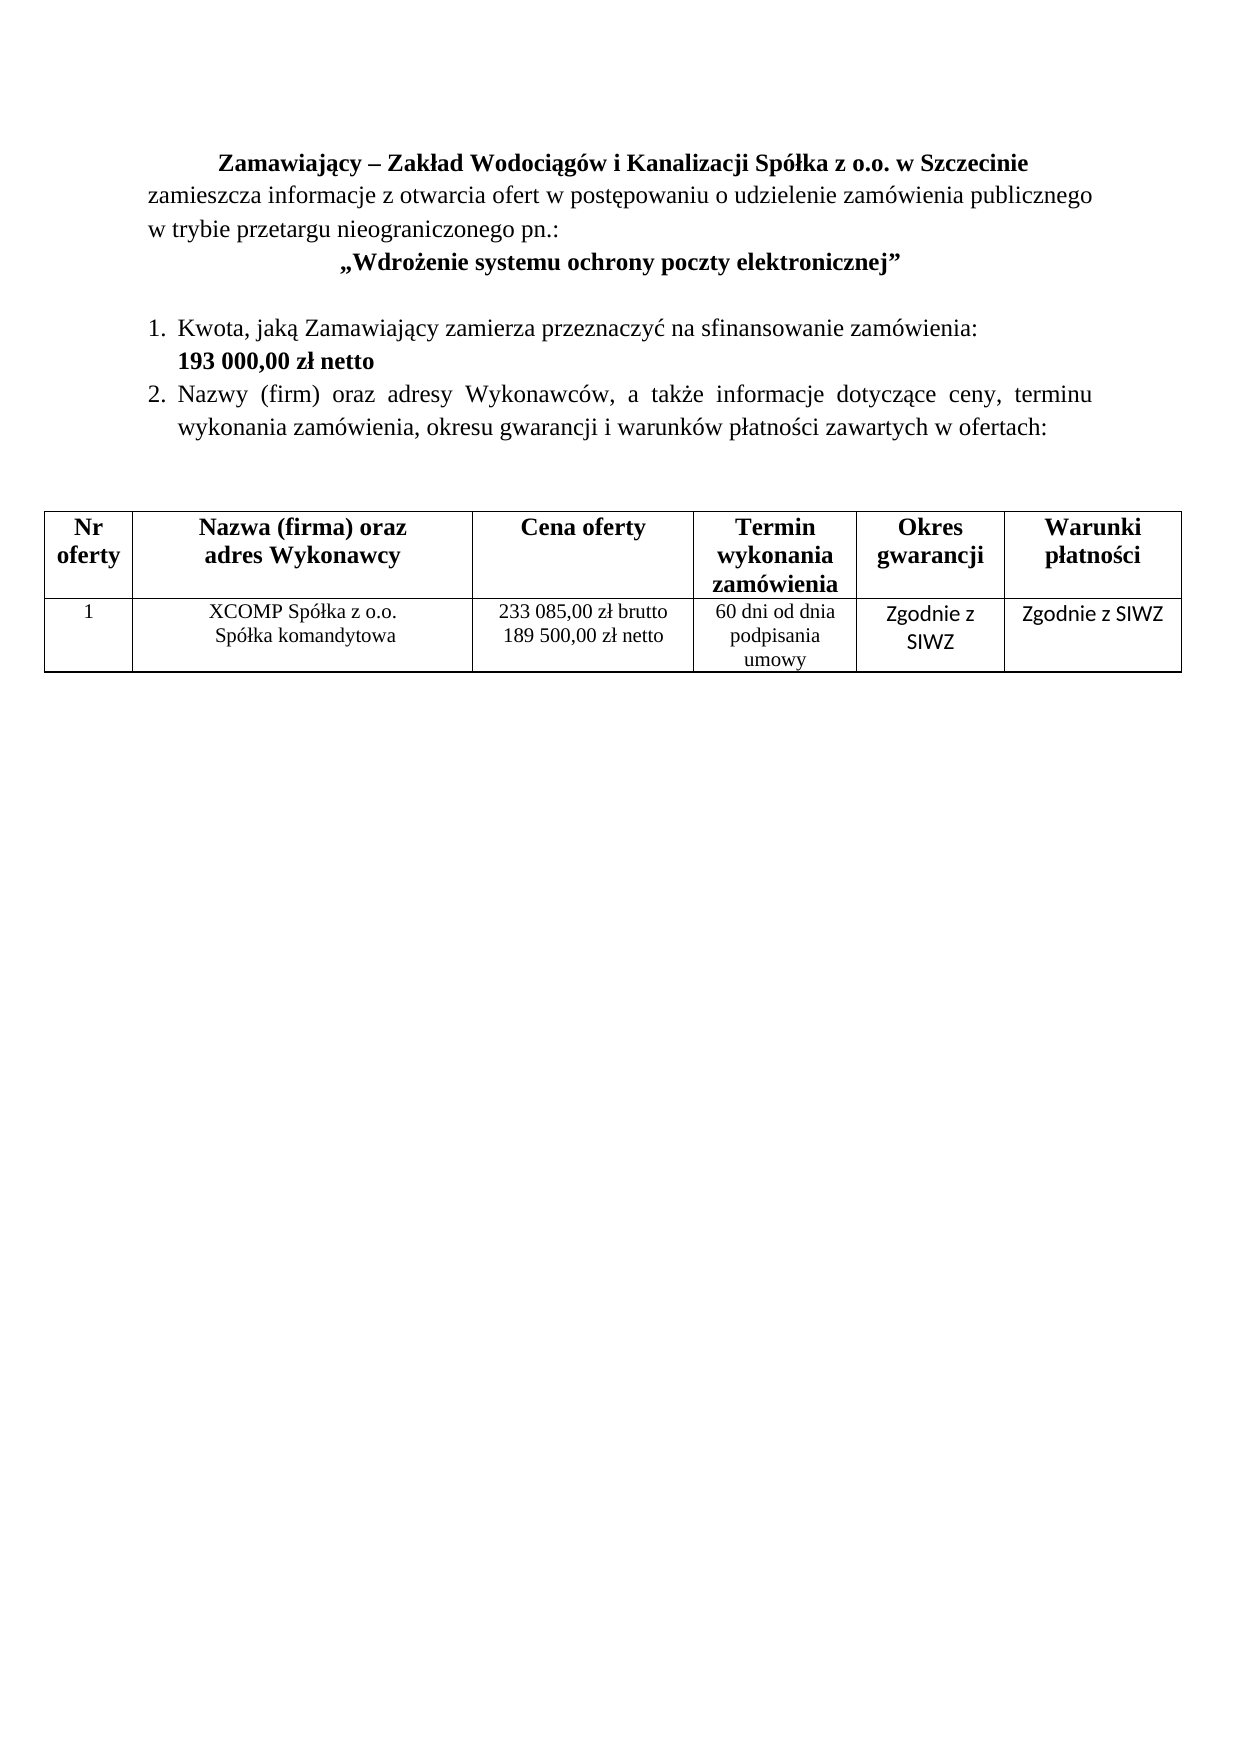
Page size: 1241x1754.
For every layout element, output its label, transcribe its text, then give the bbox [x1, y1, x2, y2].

table_cell Zgodnie z SIWZ [1005, 599, 1181, 671]
list Nazwy (firm) oraz adresy Wykonawców, a także informacje dotyczące ceny, terminu wykonania zamówienia, okresu gwarancji i warunków płatności zawartych w ofertach: [148, 379, 1093, 441]
table_cell 60 dni od dnia podpisania umowy [694, 599, 856, 671]
table_header Nazwa (firma) oraz adres Wykonawcy [133, 512, 472, 598]
table_header Termin wykonania zamówienia [694, 512, 856, 598]
table_cell XCOMP Spółka z o.o. Spółka komandytowa [133, 599, 472, 671]
text „Wdrożenie systemu ochrony poczty elektronicznej” [148, 247, 1093, 275]
table_header Warunki płatności [1005, 512, 1181, 598]
text Zamawiający – Zakład Wodociągów i Kanalizacji Spółka z o.o. w Szczecinie [148, 148, 1093, 176]
table_cell 233 085,00 zł brutto 189 500,00 zł netto [473, 599, 693, 671]
text zamieszcza informacje z otwarcia ofert w postępowaniu o udzielenie zamówienia publicznego w trybie przetargu nieograniczonego pn.: [148, 181, 1093, 242]
table_header Cena oferty [473, 512, 693, 598]
table_cell Zgodnie z SIWZ [857, 599, 1004, 671]
list Kwota, jaką Zamawiający zamierza przeznaczyć na sfinansowanie zamówienia: [148, 313, 1093, 341]
list 193 000,00 zł netto [177, 346, 1093, 374]
table_header Okres gwarancji [857, 512, 1004, 598]
table_cell 1 [45, 599, 132, 671]
table_header Nr oferty [45, 512, 132, 598]
